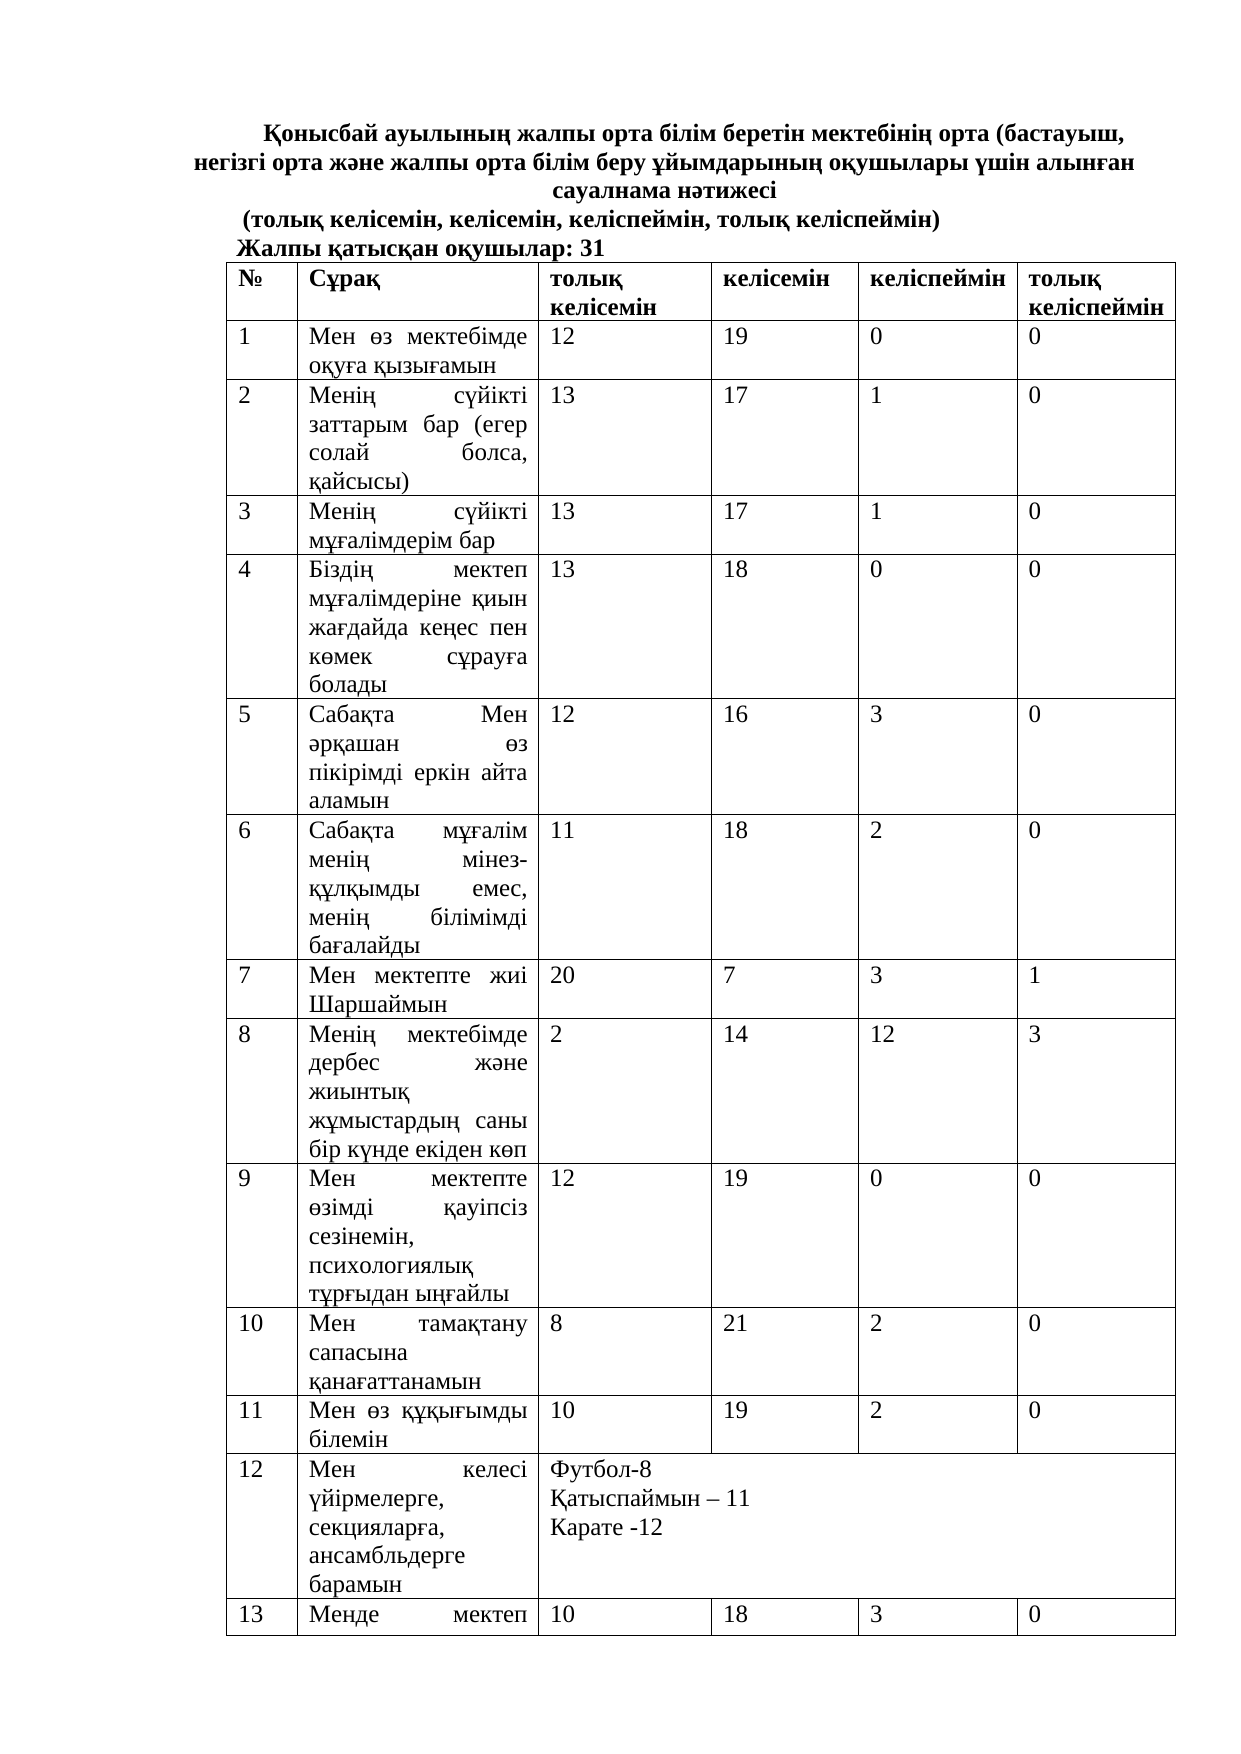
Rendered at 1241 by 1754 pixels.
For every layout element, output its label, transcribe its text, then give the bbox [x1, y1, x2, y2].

table_cell 1 [859, 496, 1017, 553]
table_cell 2 [539, 1019, 711, 1162]
table_cell Мен өз құқығымды білемін [298, 1396, 538, 1453]
table_cell Менің мектебімде дербес және жиынтық жұмыстардың саны бір күнде екіден көп [298, 1019, 538, 1162]
table_cell 13 [539, 380, 711, 495]
table_cell 2 [227, 380, 297, 495]
table_cell 8 [227, 1019, 297, 1162]
table_cell 13 [539, 555, 711, 698]
table_cell 16 [712, 699, 858, 814]
table_header келіспеймін [859, 263, 1017, 320]
table_cell Мен өз мектебімде оқуға қызығамын [298, 321, 538, 379]
table_cell Мен мектепте өзімді қауіпсіз сезінемін, психологиялық тұрғыдан ыңғайлы [298, 1164, 538, 1307]
table_cell 18 [712, 815, 858, 959]
table_cell 4 [227, 555, 297, 698]
table_cell Сабақта Мен әрқашан өз пікірімді еркін айта аламын [298, 699, 538, 814]
table_cell 7 [227, 960, 297, 1018]
table_cell 12 [539, 321, 711, 379]
table_cell 12 [539, 1164, 711, 1307]
table_cell 12 [859, 1019, 1017, 1162]
table_cell 10 [539, 1396, 711, 1453]
table_cell 0 [1018, 699, 1175, 814]
table_header толық келіспеймін [1018, 263, 1175, 320]
table_cell Сабақта мұғалім менің мінез-құлқымды емес, менің білімімді бағалайды [298, 815, 538, 959]
table_cell 0 [1018, 1164, 1175, 1307]
table_cell 2 [859, 815, 1017, 959]
table_cell 3 [859, 699, 1017, 814]
table_cell Футбол-8 Қатыспаймын – 11 Карате -12 [539, 1454, 1175, 1598]
table_cell 17 [712, 496, 858, 553]
table_cell 0 [1018, 815, 1175, 959]
text Жалпы қатысқан оқушылар: 31 [177, 233, 1152, 262]
table_cell 3 [859, 960, 1017, 1018]
table_cell 1 [227, 321, 297, 379]
table_cell 13 [539, 496, 711, 553]
table_cell Біздің мектеп мұғалімдеріне қиын жағдайда кеңес пен көмек сұрауға болады [298, 555, 538, 698]
table_cell 17 [712, 380, 858, 495]
table_cell 21 [712, 1308, 858, 1394]
table_cell 6 [227, 815, 297, 959]
table_cell 0 [1018, 1599, 1175, 1635]
table_cell 0 [859, 1164, 1017, 1307]
table_cell 19 [712, 321, 858, 379]
table_cell 7 [712, 960, 858, 1018]
table_cell 0 [1018, 1396, 1175, 1453]
table_cell 8 [539, 1308, 711, 1394]
table_cell 10 [227, 1308, 297, 1394]
table_cell Менің сүйікті заттарым бар (егер солай болса, қайсысы) [298, 380, 538, 495]
table_cell Мен тамақтану сапасына қанағаттанамын [298, 1308, 538, 1394]
table_cell 20 [539, 960, 711, 1018]
table_cell 0 [1018, 380, 1175, 495]
table_cell 19 [712, 1396, 858, 1453]
table_cell 3 [1018, 1019, 1175, 1162]
table_cell 18 [712, 555, 858, 698]
table_cell 3 [227, 496, 297, 553]
table_cell 5 [227, 699, 297, 814]
table_cell 0 [1018, 1308, 1175, 1394]
table_cell 3 [859, 1599, 1017, 1635]
table_cell 11 [227, 1396, 297, 1453]
table_cell 18 [712, 1599, 858, 1635]
table_header келісемін [712, 263, 858, 320]
table_cell 11 [539, 815, 711, 959]
table_cell 0 [859, 555, 1017, 698]
table_cell 12 [539, 699, 711, 814]
table_cell 1 [859, 380, 1017, 495]
table_cell 10 [539, 1599, 711, 1635]
table_header толық келісемін [539, 263, 711, 320]
table_cell 13 [227, 1599, 297, 1635]
text Қонысбай ауылының жалпы орта білім беретін мектебінің орта (бастауыш, негізгі орта және жалпы орта білім беру ұйымдарының оқушылары үшін алынған сауалнама нәтижесі [177, 118, 1152, 204]
table_header № [227, 263, 297, 320]
table_cell Менің сүйікті мұғалімдерім бар [298, 496, 538, 553]
table_cell 2 [859, 1396, 1017, 1453]
text (толық келісемін, келісемін, келіспеймін, толық келіспеймін) [177, 204, 1152, 233]
table_cell 0 [859, 321, 1017, 379]
table_cell 19 [712, 1164, 858, 1307]
table_cell 14 [712, 1019, 858, 1162]
table_cell Мен келесі үйірмелерге, секцияларға, ансамбльдерге барамын [298, 1454, 538, 1598]
table_header Сұрақ [298, 263, 538, 320]
table_cell 12 [227, 1454, 297, 1598]
table_cell 9 [227, 1164, 297, 1307]
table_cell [298, 1599, 538, 1635]
table_cell 1 [1018, 960, 1175, 1018]
table_cell 0 [1018, 555, 1175, 698]
table_cell 0 [1018, 321, 1175, 379]
table_cell 0 [1018, 496, 1175, 553]
table_cell 2 [859, 1308, 1017, 1394]
table_cell Мен мектепте жиі Шаршаймын [298, 960, 538, 1018]
